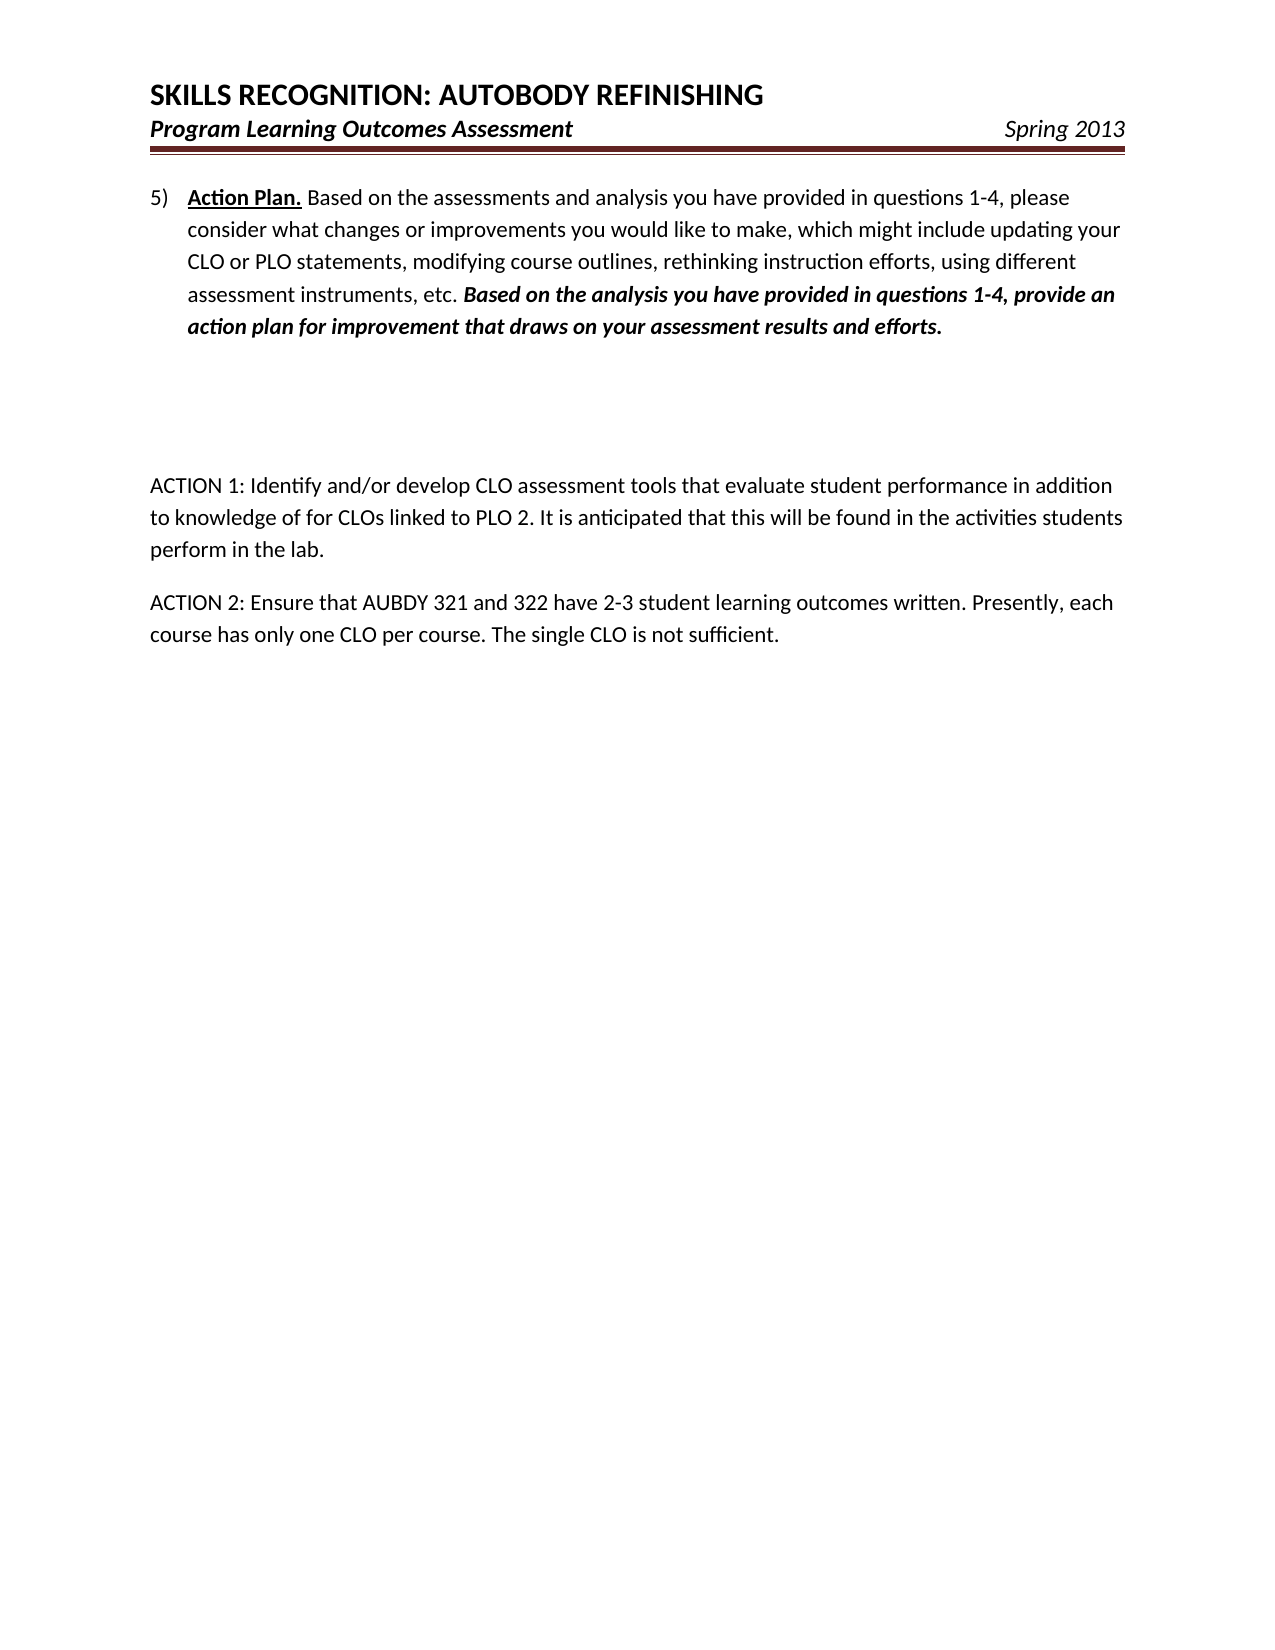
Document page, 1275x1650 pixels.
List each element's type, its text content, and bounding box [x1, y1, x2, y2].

text ACTION 2: Ensure that AUBDY 321 and 322 have 2-3 student learning outcomes written. Presently, each course has only one CLO per course. The single CLO is not sufficient. [150, 588, 1125, 648]
text ACTION 1: Identify and/or develop CLO assessment tools that evaluate student performance in addition to knowledge of for CLOs linked to PLO 2. It is anticipated that this will be found in the activities students perform in the lab. [150, 471, 1125, 563]
list Action Plan. Based on the assessments and analysis you have provided in questions 1-4, please consider what changes or improvements you would like to make, which might include updating your CLO or PLO statements, modifying course outlines, rethinking instruction efforts, using different assessment instruments, etc. Based on the analysis you have provided in questions 1-4, provide an action plan for improvement that draws on your assessment results and efforts. [150, 183, 1125, 340]
